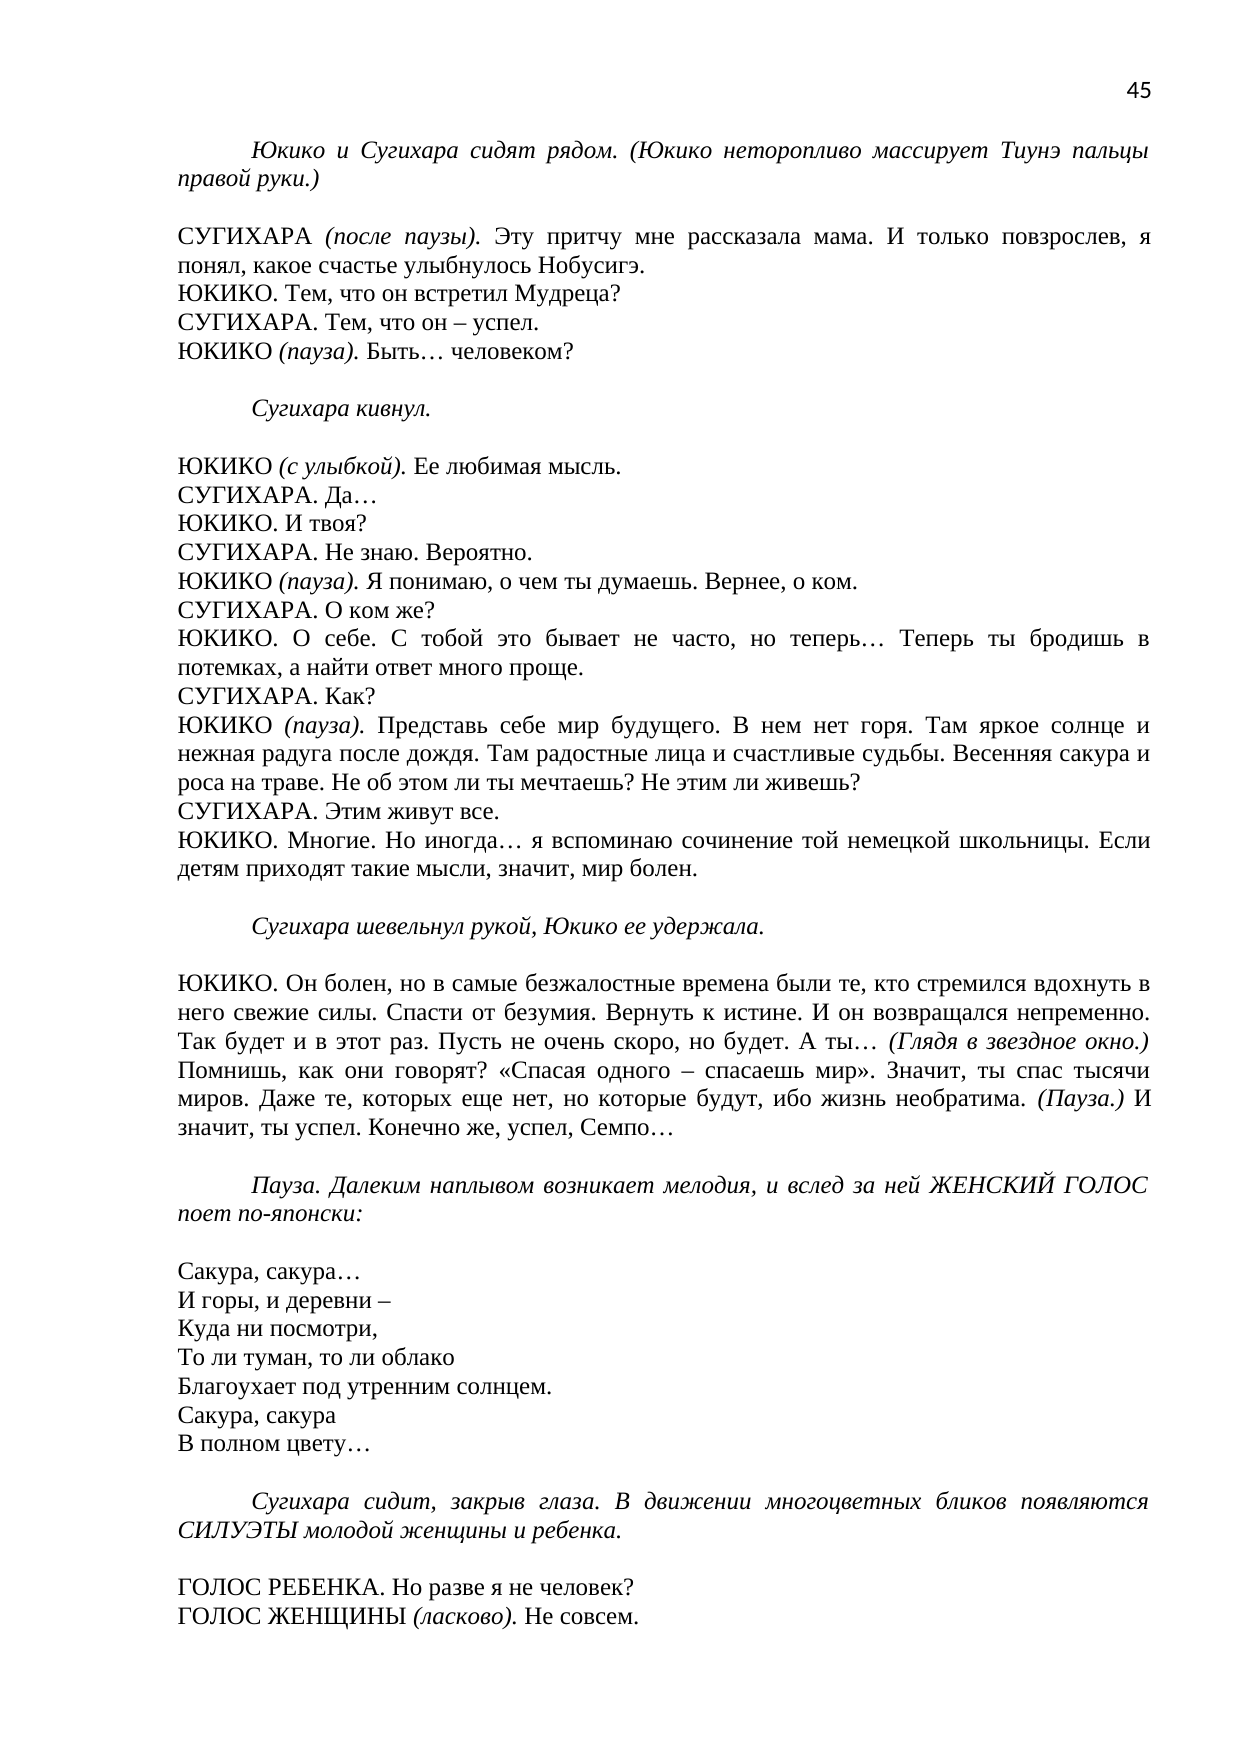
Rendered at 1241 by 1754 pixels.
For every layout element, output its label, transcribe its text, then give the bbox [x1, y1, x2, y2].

text ЮКИКО (пауза). Я понимаю, о чем ты думаешь. Вернее, о ком. [177, 566, 1152, 595]
text Сугихара кивнул. [177, 393, 1152, 422]
text Сугихара сидит, закрыв глаза. В движении многоцветных бликов появляются СИЛУЭТЫ молодой женщины и ребенка. [177, 1486, 1152, 1543]
text ЮКИКО. Многие. Но иногда… я вспоминаю сочинение той немецкой школьницы. Если детям приходят такие мысли, значит, мир болен. [177, 825, 1152, 882]
text ЮКИКО. Он болен, но в самые безжалостные времена были те, кто стремился вдохнуть в него свежие силы. Спасти от безумия. Вернуть к истине. И он возвращался непременно. Так будет и в этот раз. Пусть не очень скоро, но будет. А ты… (Глядя в звездное окно.) Помнишь, как они говорят? «Спасая одного – спасаешь мир». Значит, ты спас тысячи миров. Даже те, которых еще нет, но которые будут, ибо жизнь необратима. (Пауза.) И значит, ты успел. Конечно же, успел, Семпо… [177, 968, 1152, 1141]
text ЮКИКО (пауза). Представь себе мир будущего. В нем нет горя. Там яркое солнце и нежная радуга после дождя. Там радостные лица и счастливые судьбы. Весенняя сакура и роса на траве. Не об этом ли ты мечтаешь? Не этим ли живешь? [177, 710, 1152, 796]
text ГОЛОС РЕБЕНКА. Но разве я не человек? [177, 1572, 1152, 1601]
text СУГИХАРА. Не знаю. Вероятно. [177, 537, 1152, 566]
text СУГИХАРА. Этим живут все. [177, 796, 1152, 825]
text Сакура, сакура… [177, 1256, 1152, 1285]
text ЮКИКО. О себе. С тобой это бывает не часто, но теперь… Теперь ты бродишь в потемках, а найти ответ много проще. [177, 623, 1152, 681]
text СУГИХАРА. Тем, что он – успел. [177, 307, 1152, 336]
text И горы, и деревни – [177, 1285, 1152, 1313]
text То ли туман, то ли облако [177, 1342, 1152, 1371]
text Юкико и Сугихара сидят рядом. (Юкико неторопливо массирует Тиунэ пальцы правой руки.) [177, 135, 1152, 192]
text СУГИХАРА (после паузы). Эту притчу мне рассказала мама. И только повзрослев, я понял, какое счастье улыбнулось Нобусигэ. [177, 221, 1152, 278]
text Благоухает под утренним солнцем. [177, 1371, 1152, 1400]
text ГОЛОС ЖЕНЩИНЫ (ласково). Не совсем. [177, 1601, 1152, 1630]
text ЮКИКО. И твоя? [177, 508, 1152, 537]
text ЮКИКО (с улыбкой). Ее любимая мысль. [177, 451, 1152, 480]
text Сакура, сакура [177, 1400, 1152, 1428]
text Сугихара шевельнул рукой, Юкико ее удержала. [177, 911, 1152, 940]
text СУГИХАРА. Как? [177, 681, 1152, 710]
text СУГИХАРА. Да… [177, 480, 1152, 508]
text В полном цвету… [177, 1428, 1152, 1457]
text ЮКИКО. Тем, что он встретил Мудреца? [177, 278, 1152, 307]
text Куда ни посмотри, [177, 1313, 1152, 1342]
text СУГИХАРА. О ком же? [177, 595, 1152, 623]
text ЮКИКО (пауза). Быть… человеком? [177, 336, 1152, 365]
text Пауза. Далеким наплывом возникает мелодия, и вслед за ней ЖЕНСКИЙ ГОЛОС поет по-японски: [177, 1170, 1152, 1227]
